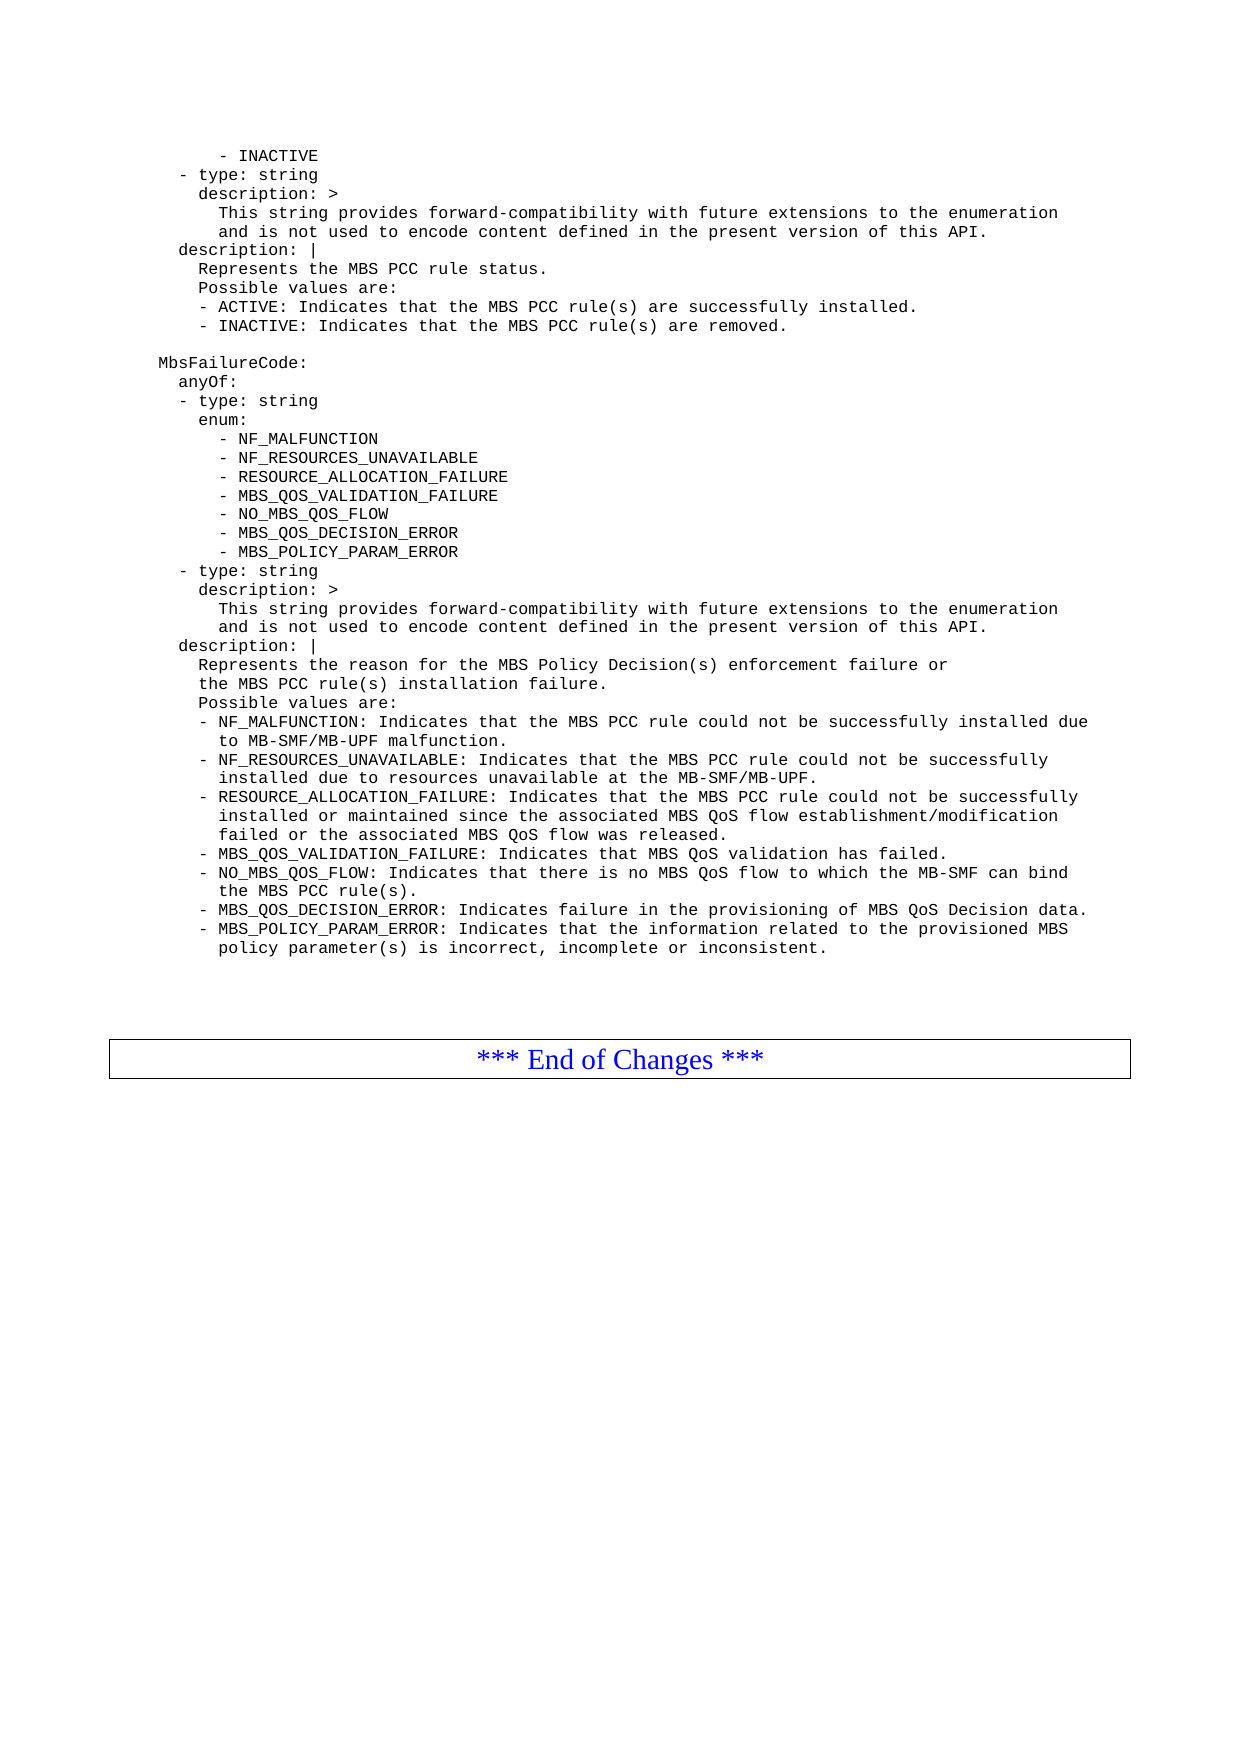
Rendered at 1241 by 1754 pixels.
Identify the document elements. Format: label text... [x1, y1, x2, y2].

text the MBS PCC rule(s). [118, 883, 1122, 902]
text - MBS_POLICY_PARAM_ERROR: Indicates that the information related to the provisioned MBS [118, 921, 1122, 939]
text - INACTIVE [118, 148, 1122, 167]
text and is not used to encode content defined in the present version of this API. [118, 619, 1122, 638]
text to MB-SMF/MB-UPF malfunction. [118, 732, 1122, 751]
text - NF_MALFUNCTION [118, 431, 1122, 449]
text - RESOURCE_ALLOCATION_FAILURE [118, 468, 1122, 487]
text - NF_RESOURCES_UNAVAILABLE: Indicates that the MBS PCC rule could not be successfully [118, 751, 1122, 770]
text - NO_MBS_QOS_FLOW [118, 506, 1122, 525]
text - type: string [118, 562, 1122, 581]
text description: | [118, 242, 1122, 261]
text - MBS_POLICY_PARAM_ERROR [118, 544, 1122, 562]
text description: > [118, 185, 1122, 204]
text Possible values are: [118, 694, 1122, 713]
text - MBS_QOS_VALIDATION_FAILURE: Indicates that MBS QoS validation has failed. [118, 845, 1122, 864]
text the MBS PCC rule(s) installation failure. [118, 676, 1122, 694]
text - type: string [118, 167, 1122, 185]
text - NF_MALFUNCTION: Indicates that the MBS PCC rule could not be successfully installed due [118, 713, 1122, 732]
text Represents the reason for the MBS Policy Decision(s) enforcement failure or [118, 657, 1122, 676]
text This string provides forward-compatibility with future extensions to the enumeration [118, 600, 1122, 619]
text installed or maintained since the associated MBS QoS flow establishment/modification [118, 808, 1122, 826]
text This string provides forward-compatibility with future extensions to the enumeration [118, 204, 1122, 223]
text policy parameter(s) is incorrect, incomplete or inconsistent. [118, 939, 1122, 958]
text installed due to resources unavailable at the MB-SMF/MB-UPF. [118, 770, 1122, 789]
text - MBS_QOS_DECISION_ERROR: Indicates failure in the provisioning of MBS QoS Decision data. [118, 902, 1122, 921]
text failed or the associated MBS QoS flow was released. [118, 826, 1122, 845]
text - RESOURCE_ALLOCATION_FAILURE: Indicates that the MBS PCC rule could not be successfully [118, 789, 1122, 808]
text - INACTIVE: Indicates that the MBS PCC rule(s) are removed. [118, 317, 1122, 336]
text enum: [118, 412, 1122, 431]
text - NF_RESOURCES_UNAVAILABLE [118, 449, 1122, 468]
text description: > [118, 581, 1122, 600]
text - MBS_QOS_DECISION_ERROR [118, 525, 1122, 544]
text and is not used to encode content defined in the present version of this API. [118, 223, 1122, 242]
text description: | [118, 638, 1122, 657]
text *** End of Changes *** [110, 1040, 1130, 1078]
text - ACTIVE: Indicates that the MBS PCC rule(s) are successfully installed. [118, 298, 1122, 317]
text - NO_MBS_QOS_FLOW: Indicates that there is no MBS QoS flow to which the MB-SMF can bind [118, 864, 1122, 883]
text - MBS_QOS_VALIDATION_FAILURE [118, 487, 1122, 506]
text Represents the MBS PCC rule status. [118, 261, 1122, 280]
text - type: string [118, 393, 1122, 412]
text MbsFailureCode: [118, 355, 1122, 374]
text anyOf: [118, 374, 1122, 393]
text Possible values are: [118, 280, 1122, 298]
